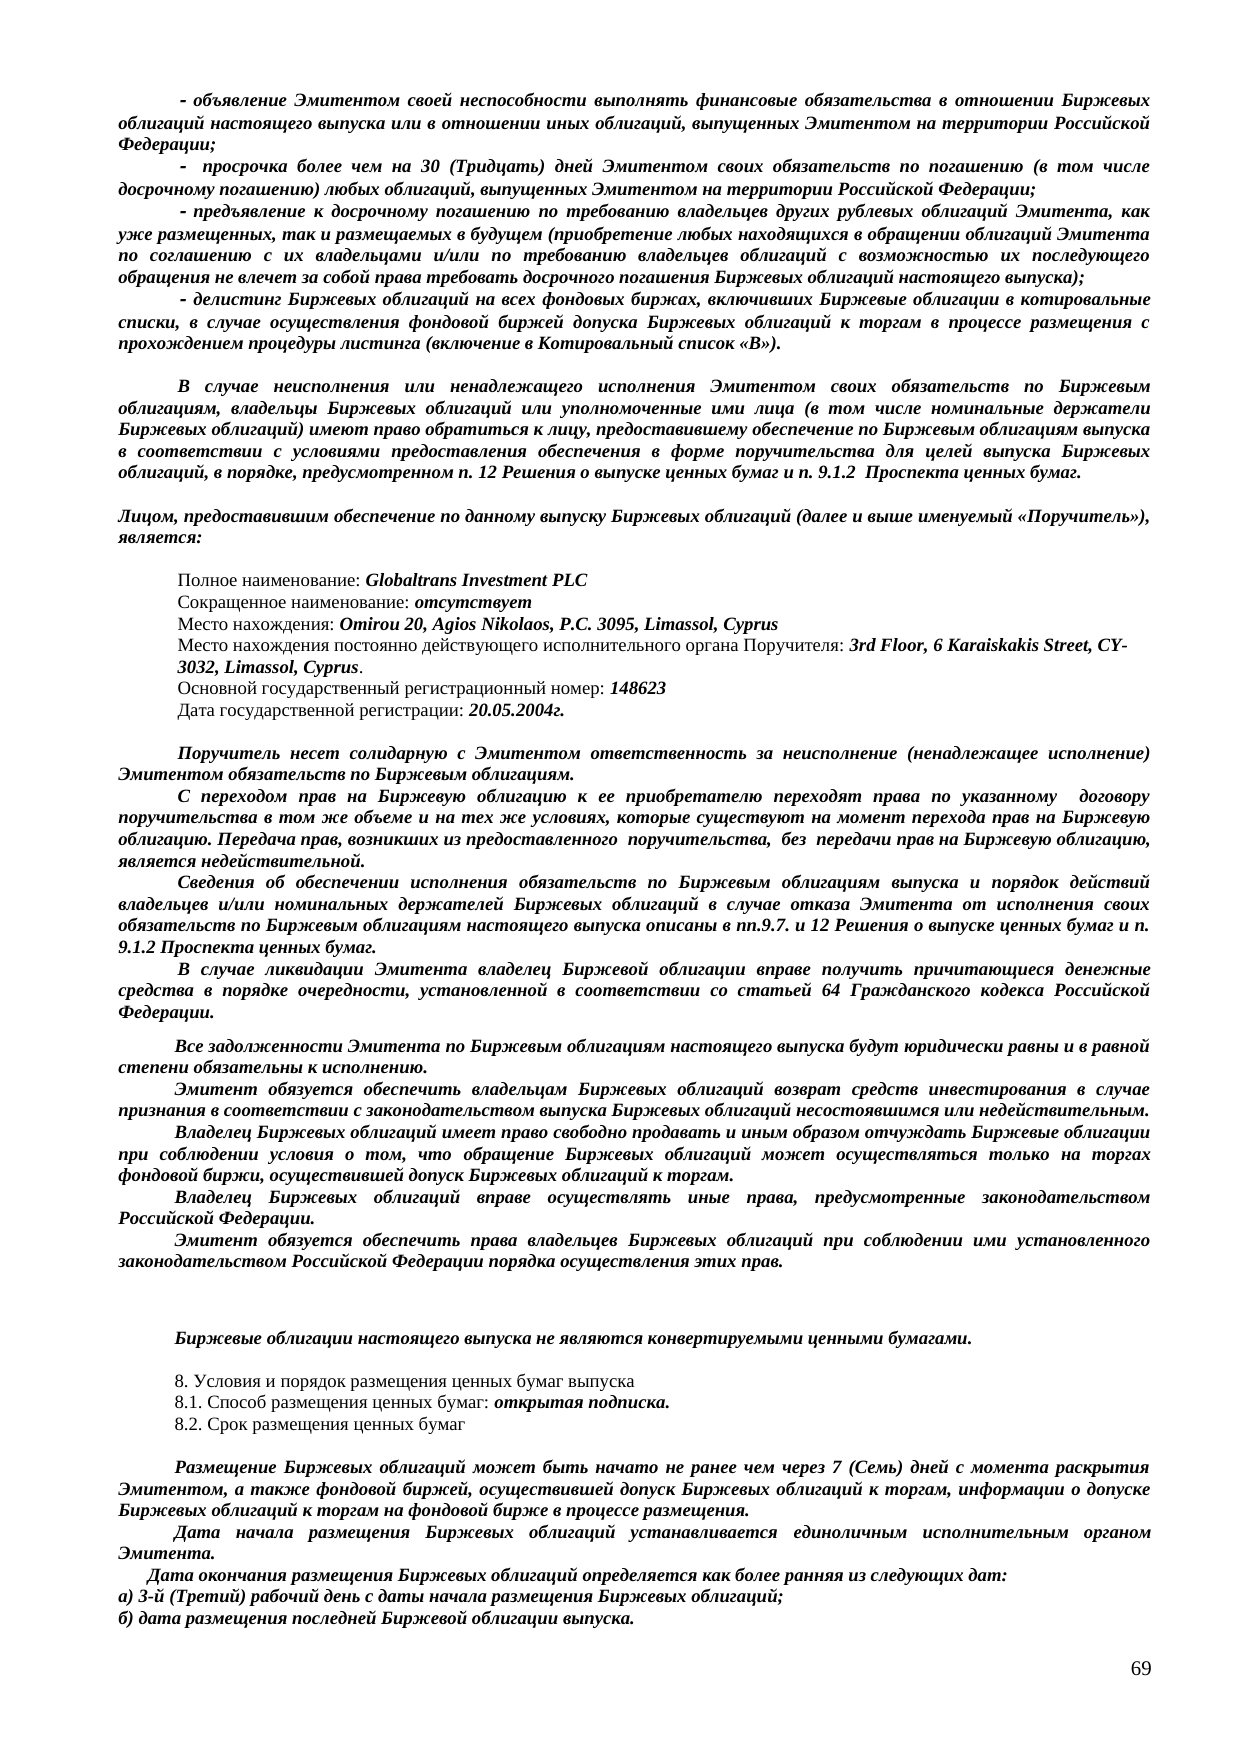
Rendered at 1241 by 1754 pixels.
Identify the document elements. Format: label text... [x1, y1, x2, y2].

text 8.1. Способ размещения ценных бумаг: открытая подписка. [118, 1391, 1152, 1413]
text В случае неисполнения или ненадлежащего исполнения Эмитентом своих обязательств по Биржевым облигациям, владельцы Биржевых облигаций или уполномоченные ими лица (в том числе номинальные держатели Биржевых облигаций) имеют право обратиться к лицу, предоставившему обеспечение по Биржевым облигациям выпуска в соответствии с условиями предоставления обеспечения в форме поручительства для целей выпуска Биржевых облигаций, в порядке, предусмотренном п. 12 Решения о выпуске ценных бумаг и п. 9.1.2 Проспекта ценных бумаг. [118, 375, 1152, 483]
text В случае ликвидации Эмитента владелец Биржевой облигации вправе получить причитающиеся денежные средства в порядке очередности, установленной в соответствии со статьей 64 Гражданского кодекса Российской Федерации. [118, 957, 1152, 1022]
text Сведения об обеспечении исполнения обязательств по Биржевым облигациям выпуска и порядок действий владельцев и/или номинальных держателей Биржевых облигаций в случае отказа Эмитента от исполнения своих обязательств по Биржевым облигациям настоящего выпуска описаны в пп.9.7. и 12 Решения о выпуске ценных бумаг и п. 9.1.2 Проспекта ценных бумаг. [118, 871, 1152, 957]
text Владелец Биржевых облигаций вправе осуществлять иные права, предусмотренные законодательством Российской Федерации. [118, 1186, 1152, 1229]
text Дата окончания размещения Биржевых облигаций определяется как более ранняя из следующих дат: [148, 1564, 1152, 1585]
text Дата государственной регистрации: 20.05.2004г. [177, 699, 1152, 720]
text 8. Условия и порядок размещения ценных бумаг выпуска [118, 1370, 1152, 1391]
text Поручитель несет солидарную с Эмитентом ответственность за неисполнение (ненадлежащее исполнение) Эмитентом обязательств по Биржевым облигациям. [118, 742, 1152, 785]
text Размещение Биржевых облигаций может быть начато не ранее чем через 7 (Семь) дней с момента раскрытия Эмитентом, а также фондовой биржей, осуществившей допуск Биржевых облигаций к торгам, информации о допуске Биржевых облигаций к торгам на фондовой бирже в процессе размещения. [118, 1456, 1152, 1521]
text Все задолженности Эмитента по Биржевым облигациям настоящего выпуска будут юридически равны и в равной степени обязательны к исполнению. [118, 1034, 1152, 1078]
text С переходом прав на Биржевую облигацию к ее приобретателю переходят права по указанному договору поручительства в том же объеме и на тех же условиях, которые существуют на момент перехода прав на Биржевую облигацию. Передача прав, возникших из предоставленного поручительства, без передачи прав на Биржевую облигацию, является недействительной. [118, 785, 1152, 871]
text Место нахождения постоянно действующего исполнительного органа Поручителя: 3rd Floor, 6 Karaiskakis Street, CY-3032, Limassol, Cyprus. [177, 634, 1152, 677]
text Эмитент обязуется обеспечить владельцам Биржевых облигаций возврат средств инвестирования в случае признания в соответствии с законодательством выпуска Биржевых облигаций несостоявшимся или недействительным. [118, 1078, 1152, 1121]
text б) дата размещения последней Биржевой облигации выпуска. [118, 1607, 1152, 1628]
list объявление Эмитентом своей неспособности выполнять финансовые обязательства в отношении Биржевых облигаций настоящего выпуска или в отношении иных облигаций, выпущенных Эмитентом на территории Российской Федерации; [118, 89, 1152, 155]
text Основной государственный регистрационный номер: 148623 [177, 677, 1152, 699]
list просрочка более чем на 30 (Тридцать) дней Эмитентом своих обязательств по погашению (в том числе досрочному погашению) любых облигаций, выпущенных Эмитентом на территории Российской Федерации; [118, 155, 1152, 199]
text Лицом, предоставившим обеспечение по данному выпуску Биржевых облигаций (далее и выше именуемый «Поручитель»), является: [118, 504, 1152, 548]
text Место нахождения: Omirou 20, Agios Nikolaos, P.C. 3095, Limassol, Cyprus [177, 612, 1152, 634]
list предъявление к досрочному погашению по требованию владельцев других рублевых облигаций Эмитента, как уже размещенных, так и размещаемых в будущем (приобретение любых находящихся в обращении облигаций Эмитента по соглашению с их владельцами и/или по требованию владельцев облигаций с возможностью их последующего обращения не влечет за собой права требовать досрочного погашения Биржевых облигаций настоящего выпуска); [118, 199, 1152, 287]
text Эмитент обязуется обеспечить права владельцев Биржевых облигаций при соблюдении ими установленного законодательством Российской Федерации порядка осуществления этих прав. [118, 1229, 1152, 1272]
text Сокращенное наименование: отсутствует [177, 591, 1152, 612]
text а) 3-й (Третий) рабочий день с даты начала размещения Биржевых облигаций; [118, 1585, 1152, 1607]
text 8.2. Срок размещения ценных бумаг [118, 1413, 1152, 1434]
text Дата начала размещения Биржевых облигаций устанавливается единоличным исполнительным органом Эмитента. [118, 1521, 1152, 1564]
text Полное наименование: Globaltrans Investment PLC [177, 569, 1152, 591]
list делистинг Биржевых облигаций на всех фондовых биржах, включивших Биржевые облигации в котировальные списки, в случае осуществления фондовой биржей допуска Биржевых облигаций к торгам в процессе размещения с прохождением процедуры листинга (включение в Котировальный список «В»). [118, 287, 1152, 354]
text Владелец Биржевых облигаций имеет право свободно продавать и иным образом отчуждать Биржевые облигации при соблюдении условия о том, что обращение Биржевых облигаций может осуществляться только на торгах фондовой биржи, осуществившей допуск Биржевых облигаций к торгам. [118, 1121, 1152, 1186]
text Биржевые облигации настоящего выпуска не являются конвертируемыми ценными бумагами. [118, 1327, 1152, 1348]
